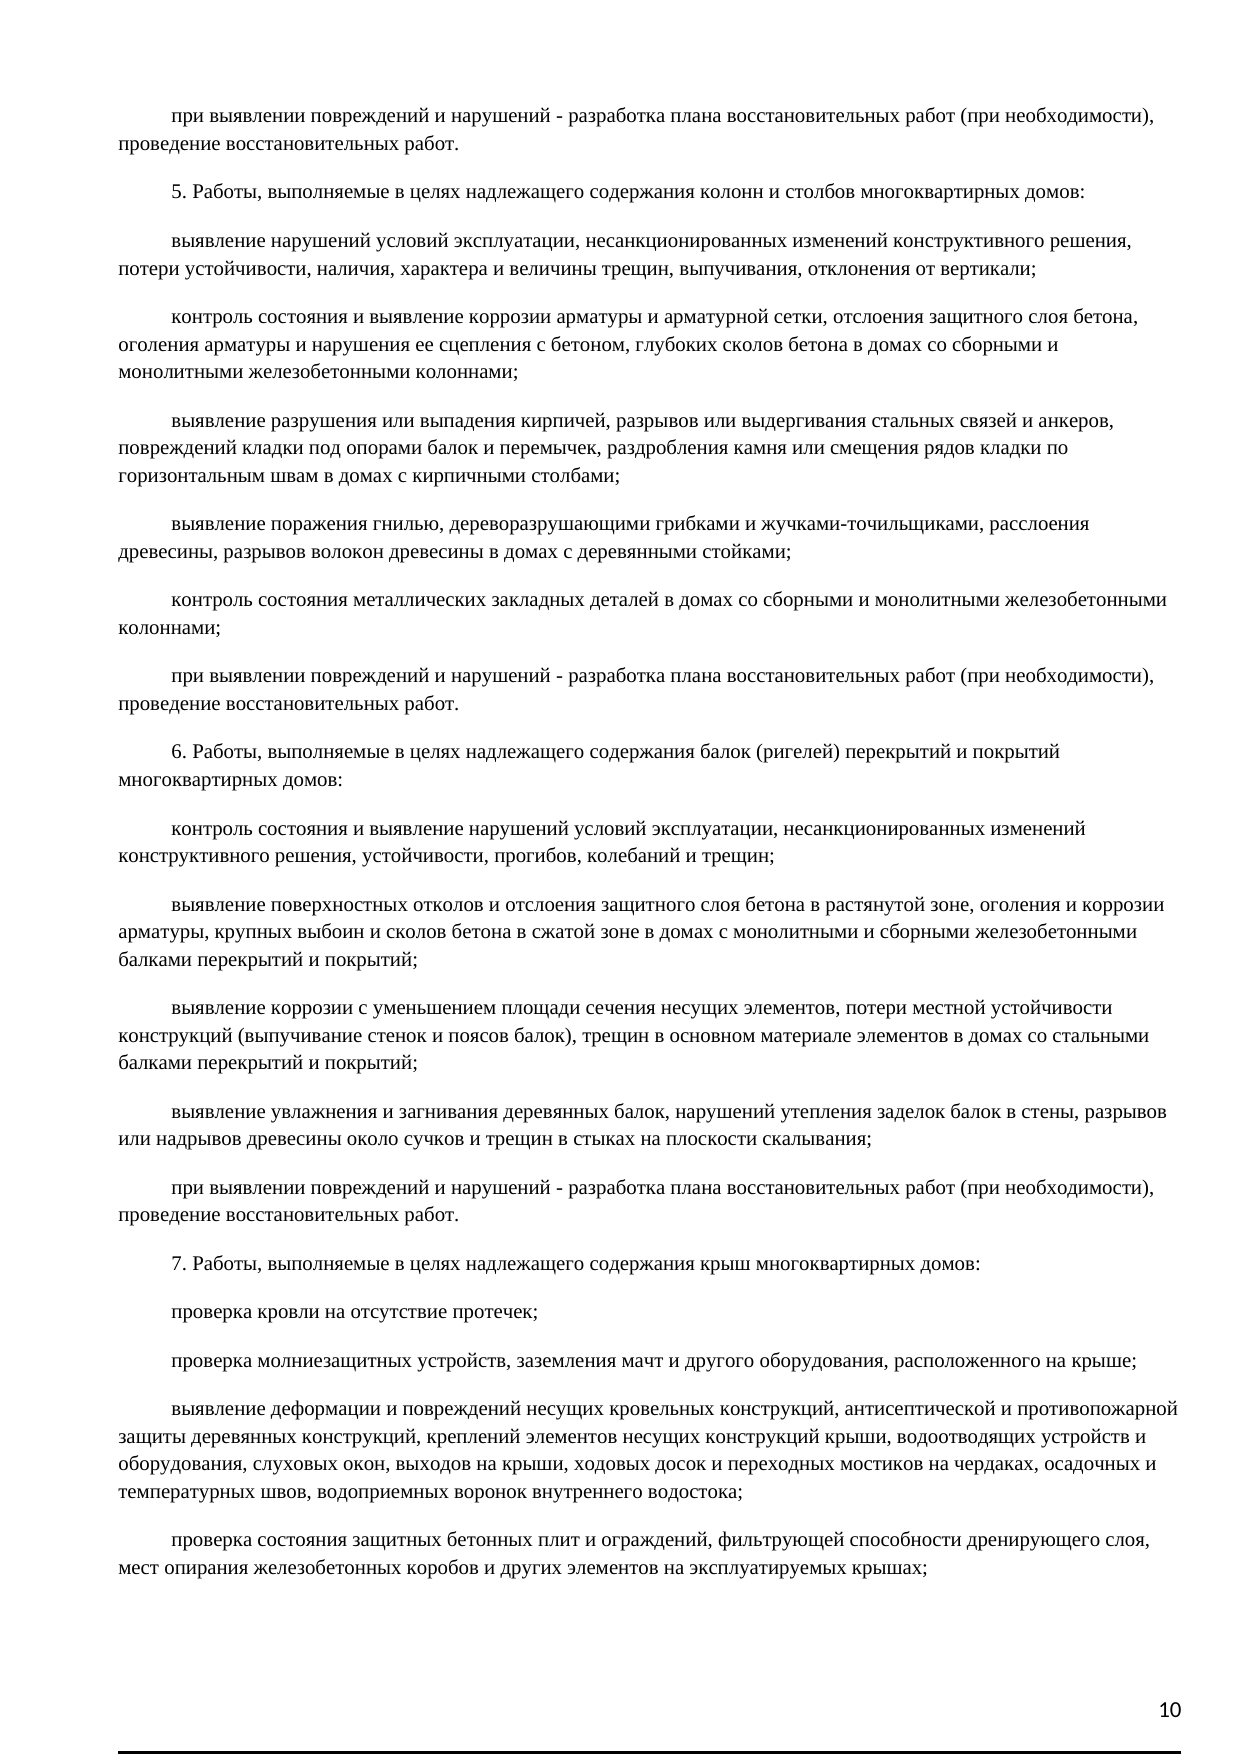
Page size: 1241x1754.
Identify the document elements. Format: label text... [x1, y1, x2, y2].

text контроль состояния металлических закладных деталей в домах со сборными и монолитными железобетонными колоннами; [118, 587, 1181, 639]
text при выявлении повреждений и нарушений - разработка плана восстановительных работ (при необходимости), проведение восстановительных работ. [118, 663, 1181, 715]
text при выявлении повреждений и нарушений - разработка плана восстановительных работ (при необходимости), проведение восстановительных работ. [118, 1175, 1181, 1226]
text 6. Работы, выполняемые в целях надлежащего содержания балок (ригелей) перекрытий и покрытий многоквартирных домов: [118, 739, 1181, 791]
text выявление деформации и повреждений несущих кровельных конструкций, антисептической и противопожарной защиты деревянных конструкций, креплений элементов несущих конструкций крыши, водоотводящих устройств и оборудования, слуховых окон, выходов на крыши, ходовых досок и переходных мостиков на чердаках, осадочных и температурных швов, водоприемных воронок внутреннего водостока; [118, 1396, 1181, 1503]
text контроль состояния и выявление нарушений условий эксплуатации, несанкционированных изменений конструктивного решения, устойчивости, прогибов, колебаний и трещин; [118, 815, 1181, 867]
text проверка кровли на отсутствие протечек; [118, 1299, 1181, 1323]
text проверка молниезащитных устройств, заземления мачт и другого оборудования, расположенного на крыше; [118, 1348, 1181, 1372]
text выявление нарушений условий эксплуатации, несанкционированных изменений конструктивного решения, потери устойчивости, наличия, характера и величины трещин, выпучивания, отклонения от вертикали; [118, 228, 1181, 279]
text при выявлении повреждений и нарушений - разработка плана восстановительных работ (при необходимости), проведение восстановительных работ. [118, 103, 1181, 155]
text проверка состояния защитных бетонных плит и ограждений, фильтрующей способности дренирующего слоя, мест опирания железобетонных коробов и других элементов на эксплуатируемых крышах; [118, 1527, 1181, 1579]
text 5. Работы, выполняемые в целях надлежащего содержания колонн и столбов многоквартирных домов: [118, 179, 1181, 203]
text выявление увлажнения и загнивания деревянных балок, нарушений утепления заделок балок в стены, разрывов или надрывов древесины около сучков и трещин в стыках на плоскости скалывания; [118, 1099, 1181, 1150]
text выявление поверхностных отколов и отслоения защитного слоя бетона в растянутой зоне, оголения и коррозии арматуры, крупных выбоин и сколов бетона в сжатой зоне в домах с монолитными и сборными железобетонными балками перекрытий и покрытий; [118, 891, 1181, 971]
text контроль состояния и выявление коррозии арматуры и арматурной сетки, отслоения защитного слоя бетона, оголения арматуры и нарушения ее сцепления с бетоном, глубоких сколов бетона в домах со сборными и монолитными железобетонными колоннами; [118, 304, 1181, 383]
text выявление коррозии с уменьшением площади сечения несущих элементов, потери местной устойчивости конструкций (выпучивание стенок и поясов балок), трещин в основном материале элементов в домах со стальными балками перекрытий и покрытий; [118, 995, 1181, 1074]
text 7. Работы, выполняемые в целях надлежащего содержания крыш многоквартирных домов: [118, 1251, 1181, 1275]
text выявление поражения гнилью, дереворазрушающими грибками и жучками-точильщиками, расслоения древесины, разрывов волокон древесины в домах с деревянными стойками; [118, 511, 1181, 563]
text выявление разрушения или выпадения кирпичей, разрывов или выдергивания стальных связей и анкеров, повреждений кладки под опорами балок и перемычек, раздробления камня или смещения рядов кладки по горизонтальным швам в домах с кирпичными столбами; [118, 408, 1181, 487]
